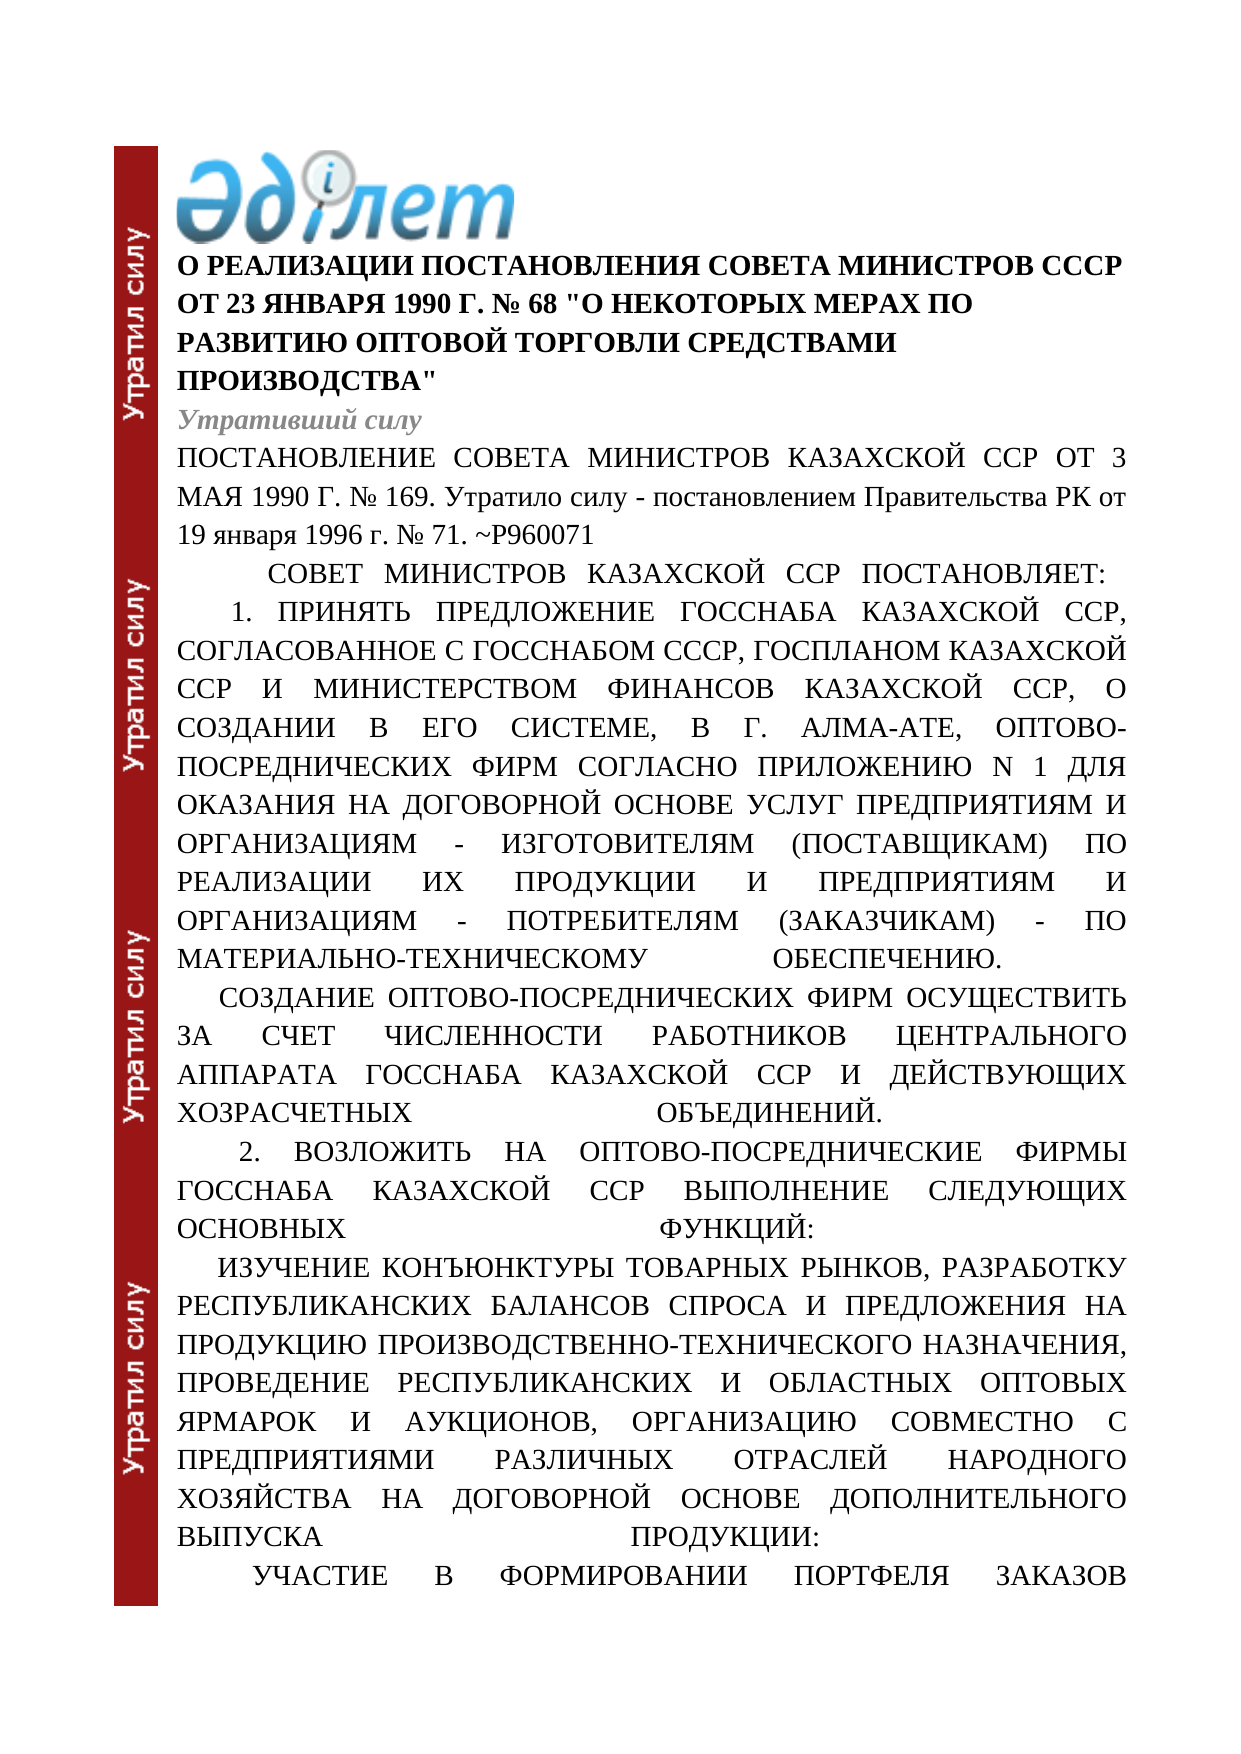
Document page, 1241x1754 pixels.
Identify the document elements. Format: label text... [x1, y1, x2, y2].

picture [114, 397, 158, 402]
text ПОСТАНОВЛЕНИЕ СОВЕТА МИНИСТРОВ КАЗАХСКОЙ ССР ОТ 3 МАЯ 1990 Г. № 169. Утратило силу - постановлением Правительства РК от 19 января 1996 г. № 71. ~P960071 [112, 440, 1128, 551]
text Утративший силу [112, 402, 1128, 435]
text О РЕАЛИЗАЦИИ ПОСТАНОВЛЕНИЯ СОВЕТА МИНИСТРОВ СССР ОТ 23 ЯНВАРЯ 1990 Г. № 68 "О НЕКОТОРЫХ МЕРАХ ПО РАЗВИТИЮ ОПТОВОЙ ТОРГОВЛИ СРЕДСТВАМИ ПРОИЗВОДСТВА" [112, 248, 1128, 397]
picture [114, 435, 158, 440]
picture [114, 1592, 158, 1606]
picture [114, 146, 158, 248]
picture [176, 150, 515, 244]
picture [114, 551, 158, 556]
